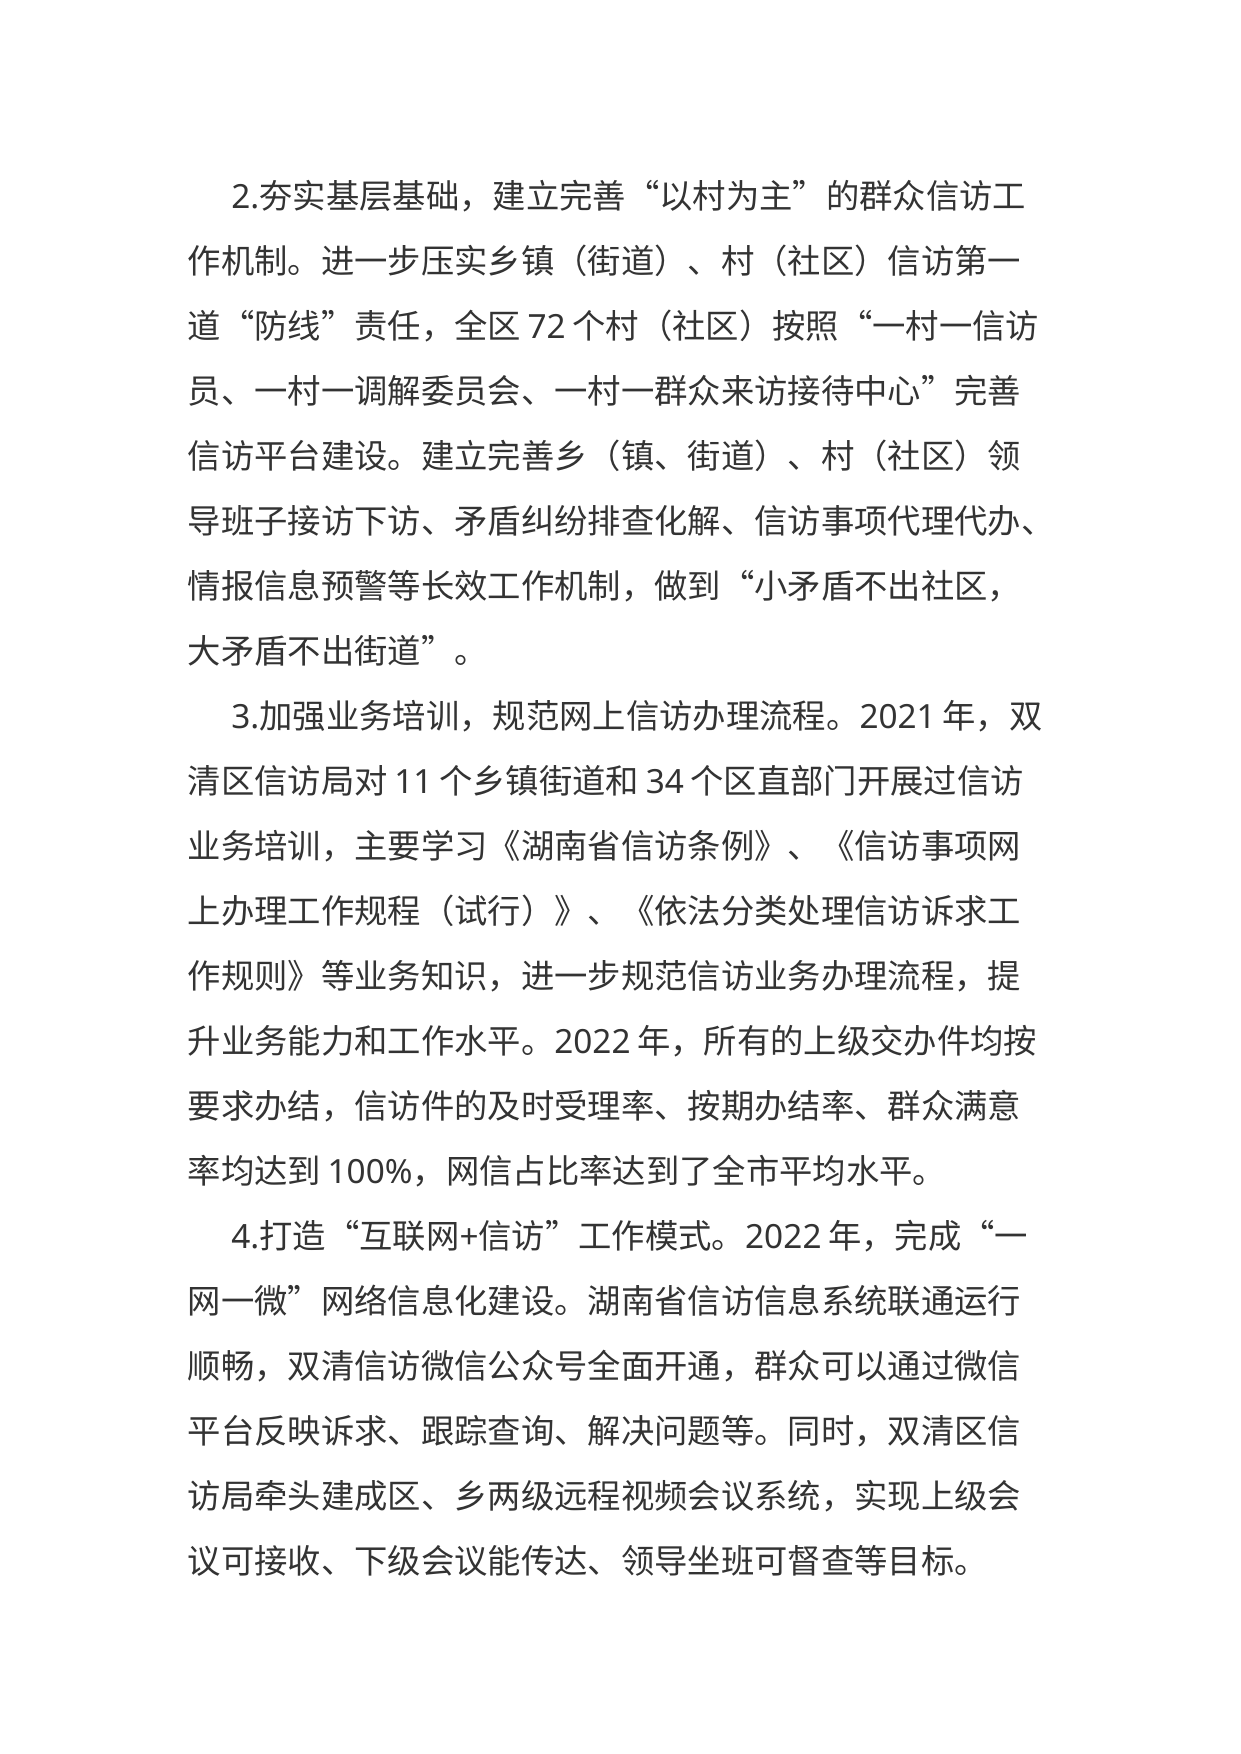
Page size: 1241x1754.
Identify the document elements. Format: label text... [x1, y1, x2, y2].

text 3.加强业务培训，规范网上信访办理流程。2021年，双清区信访局对11个乡镇街道和34个区直部门开展过信访业务培训，主要学习《湖南省信访条例》、《信访事项网上办理工作规程（试行）》、《依法分类处理信访诉求工作规则》等业务知识，进一步规范信访业务办理流程，提升业务能力和工作水平。2022年，所有的上级交办件均按要求办结，信访件的及时受理率、按期办结率、群众满意率均达到100%，网信占比率达到了全市平均水平。 [187, 682, 1053, 1202]
text 4.打造“互联网+信访”工作模式。2022年，完成“一网一微”网络信息化建设。湖南省信访信息系统联通运行顺畅，双清信访微信公众号全面开通，群众可以通过微信平台反映诉求、跟踪查询、解决问题等。同时，双清区信访局牵头建成区、乡两级远程视频会议系统，实现上级会议可接收、下级会议能传达、领导坐班可督查等目标。 [187, 1202, 1053, 1592]
text 2.夯实基层基础，建立完善“以村为主”的群众信访工作机制。进一步压实乡镇（街道）、村（社区）信访第一道“防线”责任，全区72个村（社区）按照“一村一信访员、一村一调解委员会、一村一群众来访接待中心”完善信访平台建设。建立完善乡（镇、街道）、村（社区）领导班子接访下访、矛盾纠纷排查化解、信访事项代理代办、情报信息预警等长效工作机制，做到“小矛盾不出社区，大矛盾不出街道”。 [187, 162, 1053, 682]
